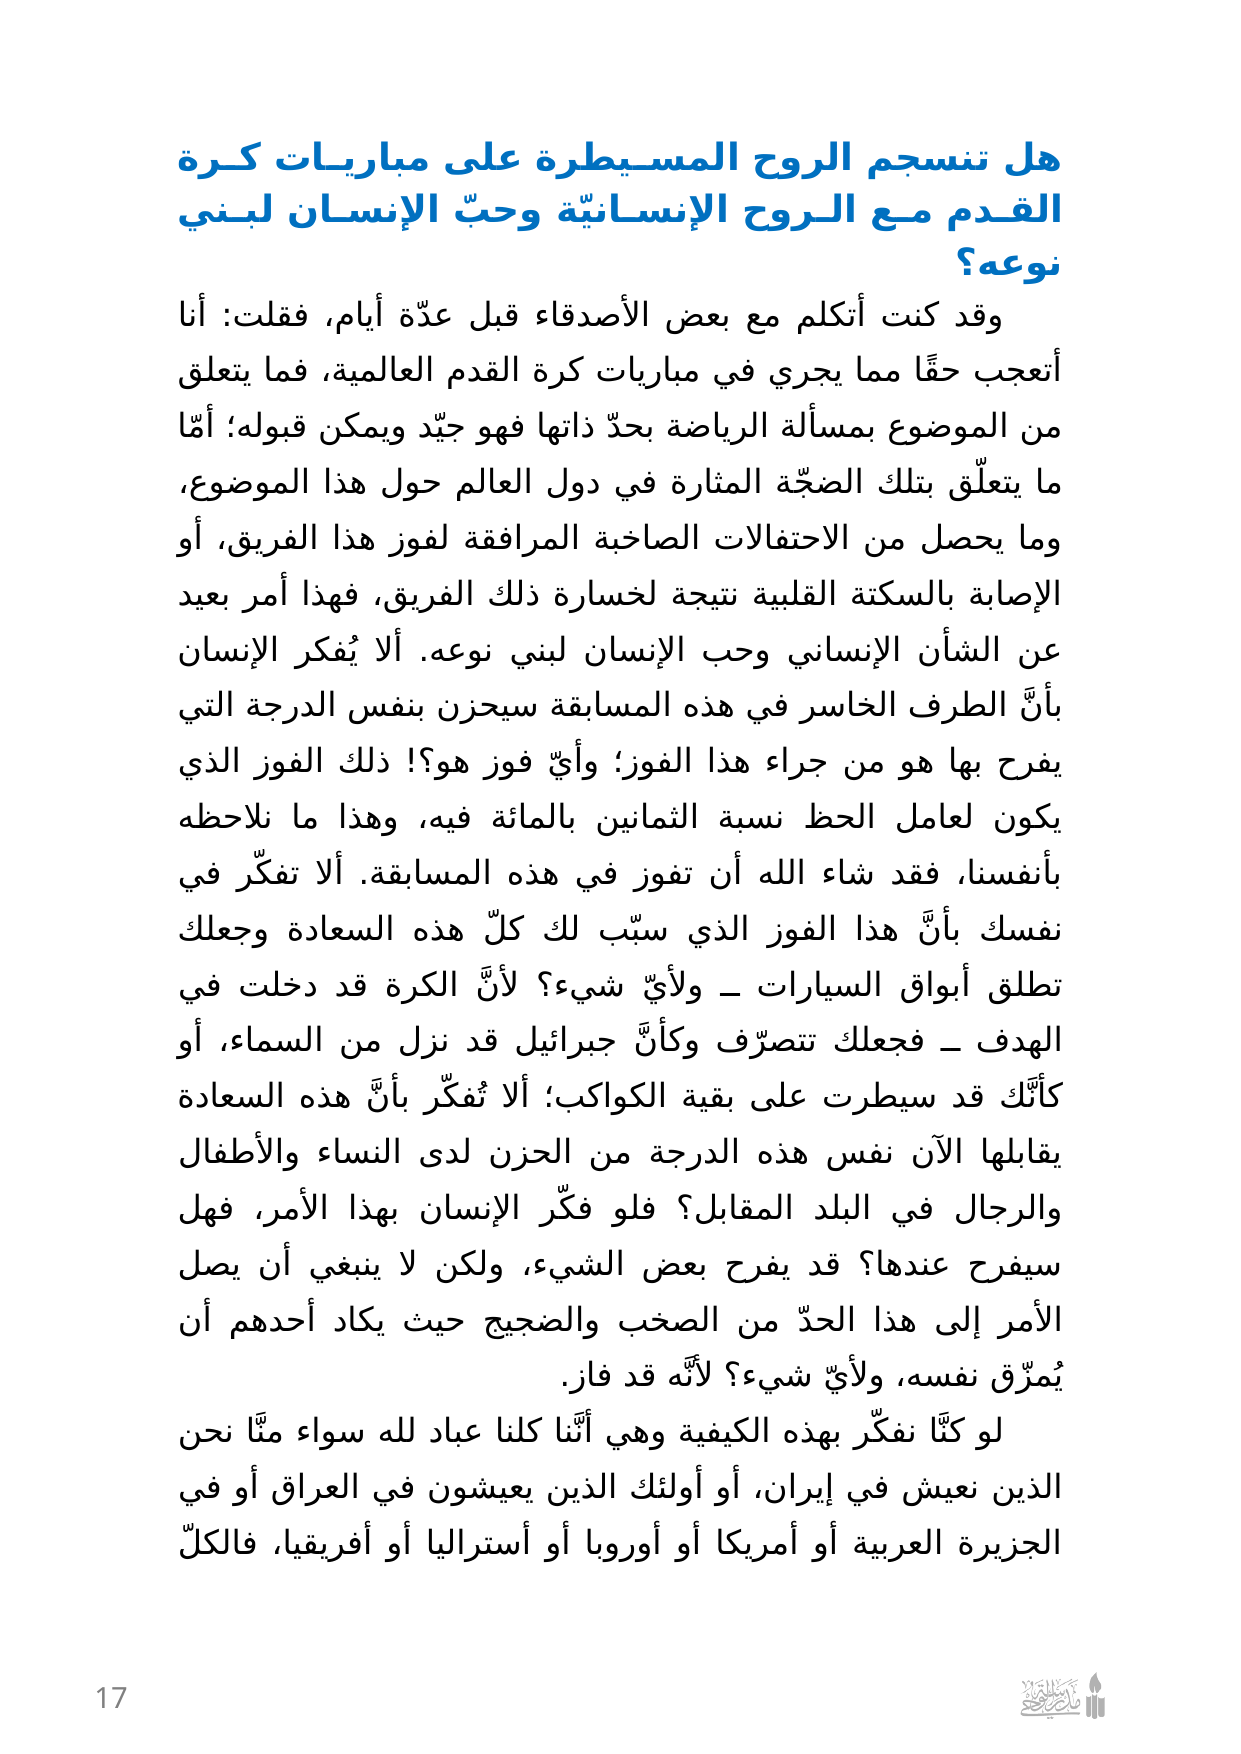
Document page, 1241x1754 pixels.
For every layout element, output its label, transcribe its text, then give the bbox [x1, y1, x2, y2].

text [177, 1409, 1063, 1577]
text وقد كنت أتكلم مع بعض الأصدقاء قبل عدّة أيام، فقلت: أنا أتعجب حقًا مما يجري في مباريات كرة القدم العالمية، فما يتعلق من الموضوع بمسألة الرياضة بحدّ ذاتها فهو جيّد ويمكن قبوله؛ أمّا ما يتعلّق بتلك الضجّة المثارة في دول العالم حول هذا الموضوع، وما يحصل من الاحتفالات الصاخبة المرافقة لفوز هذا الفريق، أو الإصابة بالسكتة القلبية نتيجة لخسارة ذلك الفريق، فهذا أمر بعيد عن الشأن الإنساني وحب الإنسان لبني نوعه. ألا يُفكر الإنسان بأنَّ الطرف الخاسر في هذه المسابقة سيحزن بنفس الدرجة التي يفرح بها هو من جراء هذا الفوز؛ وأيّ فوز هو؟! ذلك الفوز الذي يكون لعامل الحظ نسبة الثمانين بالمائة فيه، وهذا ما نلاحظه بأنفسنا، فقد شاء الله أن تفوز في هذه المسابقة. ألا تفكّر في نفسك بأنَّ هذا الفوز الذي سبّب لك كلّ هذه السعادة وجعلك تطلق أبواق السيارات ــ ولأيّ شيء؟ لأنَّ الكرة قد دخلت في الهدف ــ فجعلك تتصرّف وكأنَّ جبرائيل قد نزل من السماء، أو كأنَّك قد سيطرت على بقية الكواكب؛ ألا تُفكّر بأنَّ هذه السعادة يقابلها الآن نفس هذه الدرجة من الحزن لدى النساء والأطفال والرجال في البلد المقابل؟ فلو فكّر الإنسان بهذا الأمر، فهل سيفرح عندها؟ قد يفرح بعض الشيء، ولكن لا ينبغي أن يصل الأمر إلى هذا الحدّ من الصخب والضجيج حيث يكاد أحدهم أن يُمزّق نفسه، ولأيّ شيء؟ لأنَّه قد فاز. [177, 293, 1063, 1409]
picture [1020, 1672, 1105, 1719]
title هل تنسجم الروح المسيطرة على مباريات كرة القدم مع الروح الإنسانيّة وحبّ الإنسان لبني نوعه؟ [177, 136, 1063, 284]
